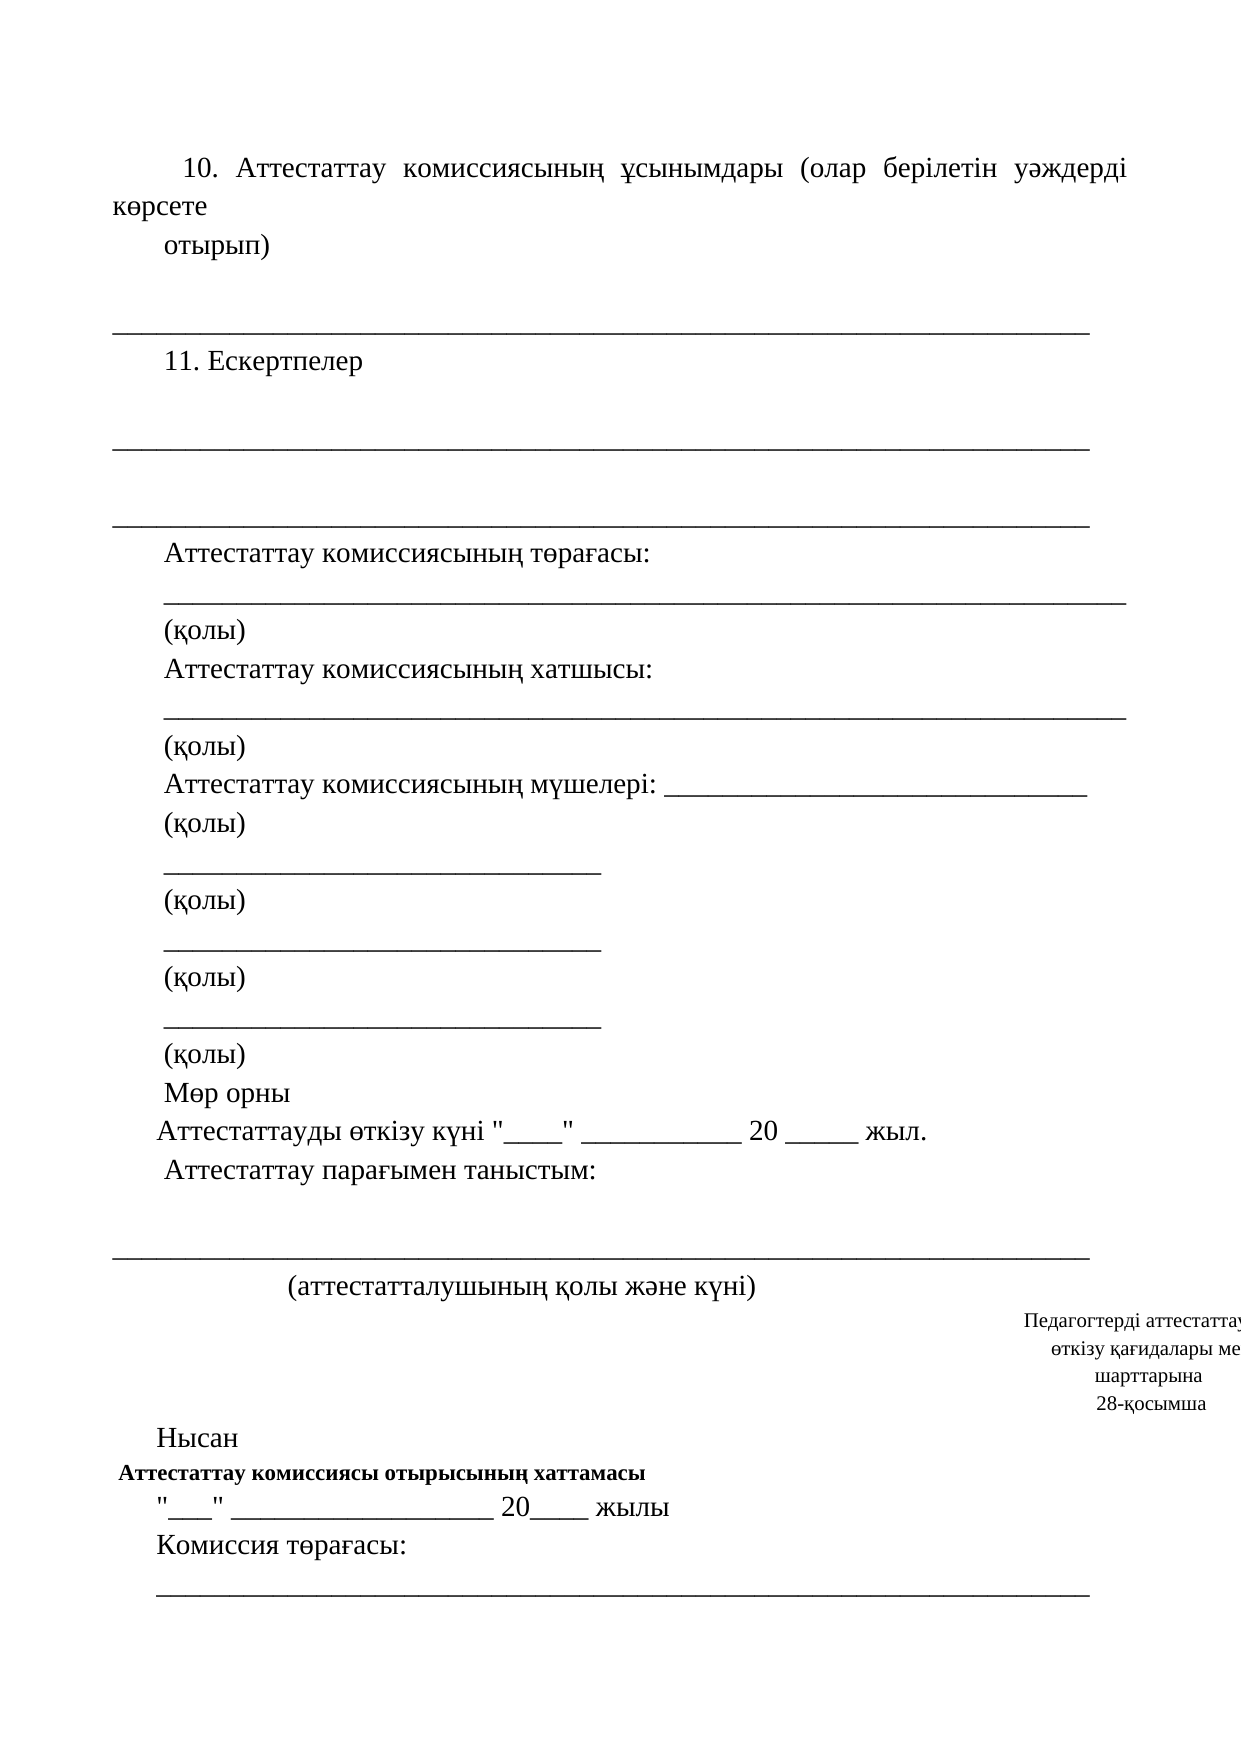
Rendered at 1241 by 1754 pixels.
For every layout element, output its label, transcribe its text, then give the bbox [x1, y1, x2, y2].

text (қолы) [112, 612, 1128, 646]
text (қолы) [112, 805, 1128, 839]
text (аттестатталушының қолы және күні) [112, 1268, 1128, 1301]
text ________________________________________________________________ [112, 1566, 1128, 1599]
text ___________________________________________________________________ [112, 266, 1128, 338]
text отырып) [112, 227, 1128, 261]
text Аттестаттау комиссиясының хатшысы: [112, 651, 1128, 684]
text Аттестаттау комиссиясының төрағасы: [112, 535, 1128, 569]
text "___" __________________ 20____ жылы [112, 1489, 1128, 1522]
text Комиссия төрағасы: [112, 1527, 1128, 1561]
text (қолы) [112, 882, 1128, 916]
text Нысан [112, 1420, 1128, 1454]
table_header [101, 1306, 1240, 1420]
text __________________________________________________________________ [112, 689, 1128, 723]
text 10. Аттестаттау комиссиясының ұсынымдары (олар берілетін уәждерді көрсете [112, 150, 1128, 222]
text (қолы) [112, 1036, 1128, 1070]
text Мөр орны [112, 1075, 1128, 1108]
text ___________________________________________________________________ [112, 381, 1128, 453]
text Аттестаттау комиссиясының мүшелері: _____________________________ [112, 767, 1128, 800]
text ______________________________ [112, 921, 1128, 954]
text 11. Ескертпелер [112, 343, 1128, 376]
text (қолы) [112, 728, 1128, 762]
text (қолы) [112, 959, 1128, 993]
text ___________________________________________________________________ [112, 1191, 1128, 1263]
text Аттестаттауды өткізу күні "____" ___________ 20 _____ жыл. [112, 1113, 1128, 1147]
text ______________________________ [112, 998, 1128, 1031]
text Аттестаттау парағымен таныстым: [112, 1152, 1128, 1186]
text __________________________________________________________________ [112, 574, 1128, 607]
text ______________________________ [112, 844, 1128, 877]
text ___________________________________________________________________ [112, 458, 1128, 530]
text Аттестаттау комиссиясы отырысының хаттамасы [112, 1459, 1128, 1485]
